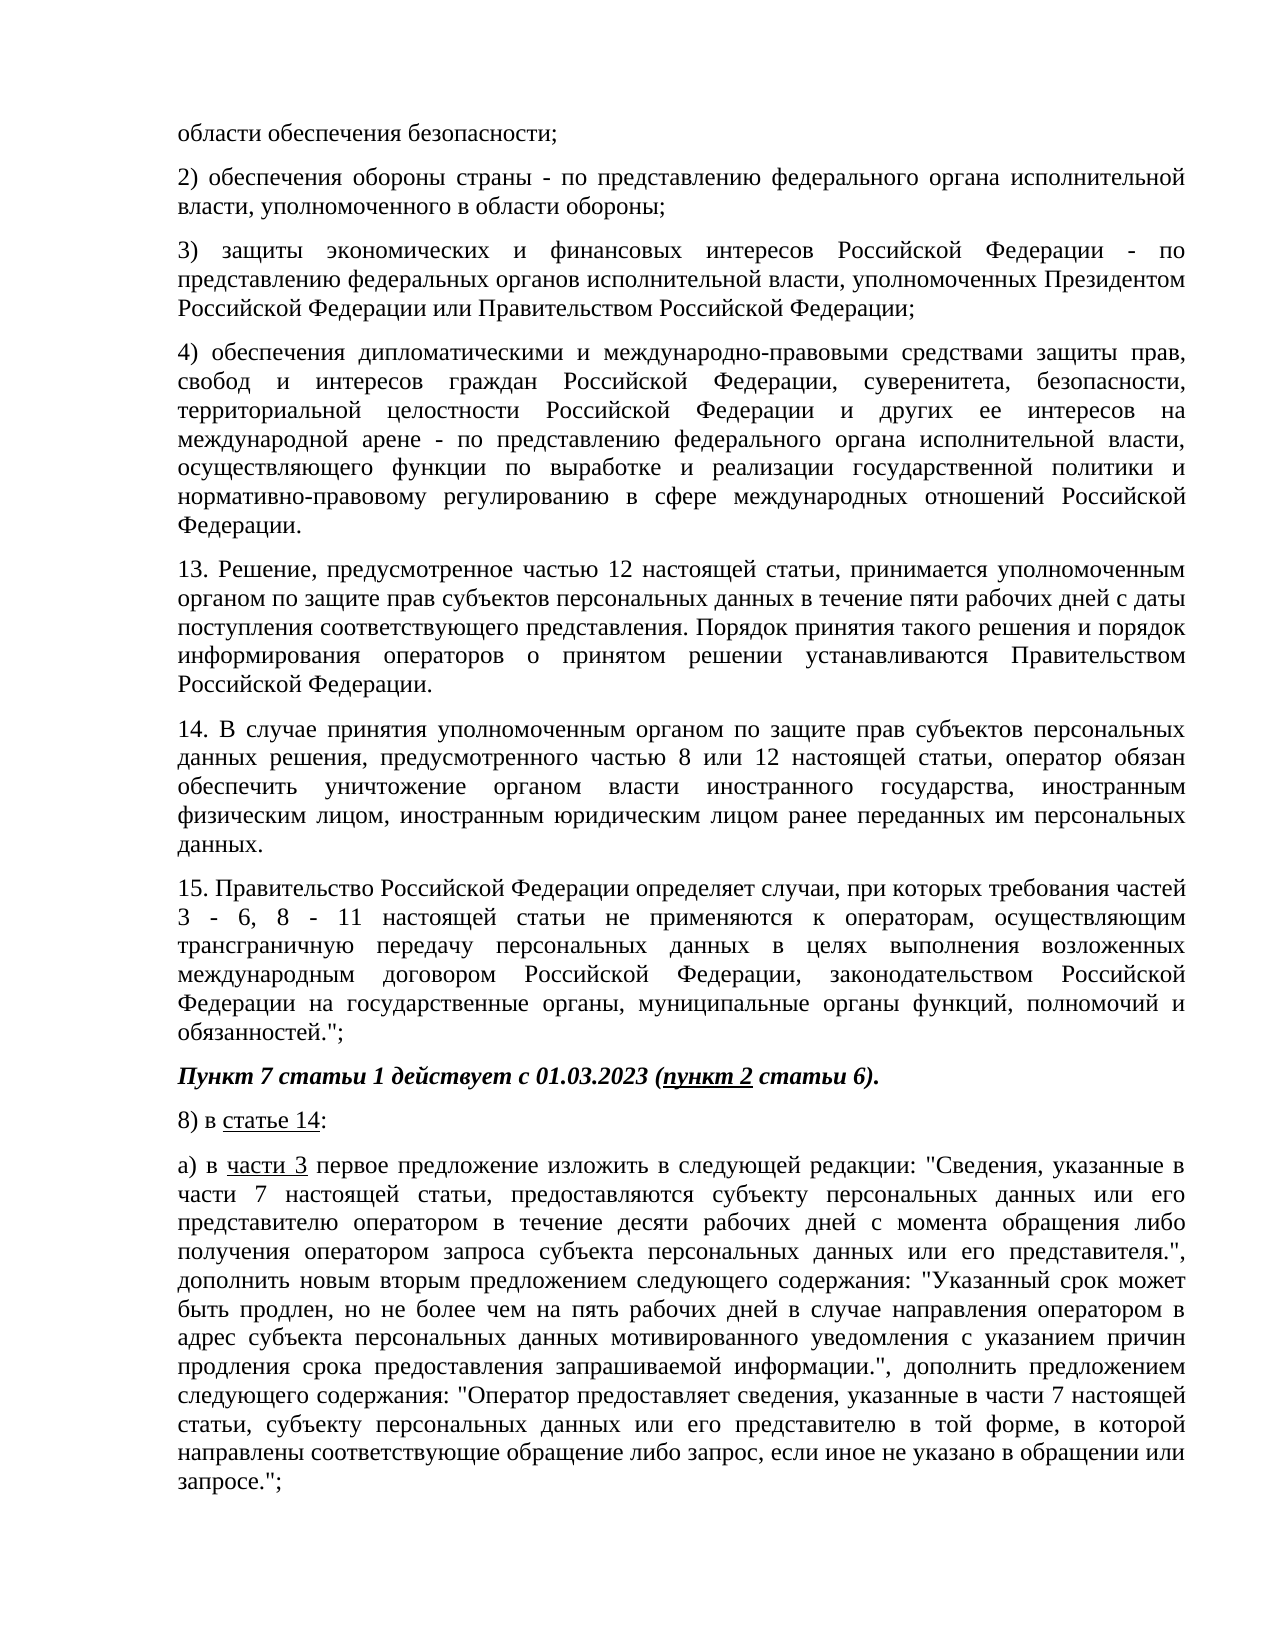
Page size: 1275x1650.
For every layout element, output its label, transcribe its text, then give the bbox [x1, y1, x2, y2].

text 14. В случае принятия уполномоченным органом по защите прав субъектов персональных данных решения, предусмотренного частью 8 или 12 настоящей статьи, оператор обязан обеспечить уничтожение органом власти иностранного государства, иностранным физическим лицом, иностранным юридическим лицом ранее переданных им персональных данных. [177, 714, 1186, 857]
text 8) в статье 14: [177, 1106, 1186, 1134]
text 2) обеспечения обороны страны - по представлению федерального органа исполнительной власти, уполномоченного в области обороны; [177, 162, 1186, 220]
text 3) защиты экономических и финансовых интересов Российской Федерации - по представлению федеральных органов исполнительной власти, уполномоченных Президентом Российской Федерации или Правительством Российской Федерации; [177, 236, 1186, 322]
text 15. Правительство Российской Федерации определяет случаи, при которых требования частей 3 - 6, 8 - 11 настоящей статьи не применяются к операторам, осуществляющим трансграничную передачу персональных данных в целях выполнения возложенных международным договором Российской Федерации, законодательством Российской Федерации на государственные органы, муниципальные органы функций, полномочий и обязанностей."; [177, 873, 1186, 1046]
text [177, 118, 1186, 147]
text 13. Решение, предусмотренное частью 12 настоящей статьи, принимается уполномоченным органом по защите прав субъектов персональных данных в течение пяти рабочих дней с даты поступления соответствующего представления. Порядок принятия такого решения и порядок информирования операторов о принятом решении устанавливаются Правительством Российской Федерации. [177, 554, 1186, 698]
text 4) обеспечения дипломатическими и международно-правовыми средствами защиты прав, свобод и интересов граждан Российской Федерации, суверенитета, безопасности, территориальной целостности Российской Федерации и других ее интересов на международной арене - по представлению федерального органа исполнительной власти, осуществляющего функции по выработке и реализации государственной политики и нормативно-правовому регулированию в сфере международных отношений Российской Федерации. [177, 337, 1186, 539]
text а) в части 3 первое предложение изложить в следующей редакции: "Сведения, указанные в части 7 настоящей статьи, предоставляются субъекту персональных данных или его представителю оператором в течение десяти рабочих дней с момента обращения либо получения оператором запроса субъекта персональных данных или его представителя.", дополнить новым вторым предложением следующего содержания: "Указанный срок может быть продлен, но не более чем на пять рабочих дней в случае направления оператором в адрес субъекта персональных данных мотивированного уведомления с указанием причин продления срока предоставления запрашиваемой информации.", дополнить предложением следующего содержания: "Оператор предоставляет сведения, указанные в части 7 настоящей статьи, субъекту персональных данных или его представителю в той форме, в которой направлены соответствующие обращение либо запрос, если иное не указано в обращении или запросе."; [177, 1150, 1186, 1495]
text Пункт 7 статьи 1 действует с 01.03.2023 (пункт 2 статьи 6). [177, 1061, 1186, 1090]
